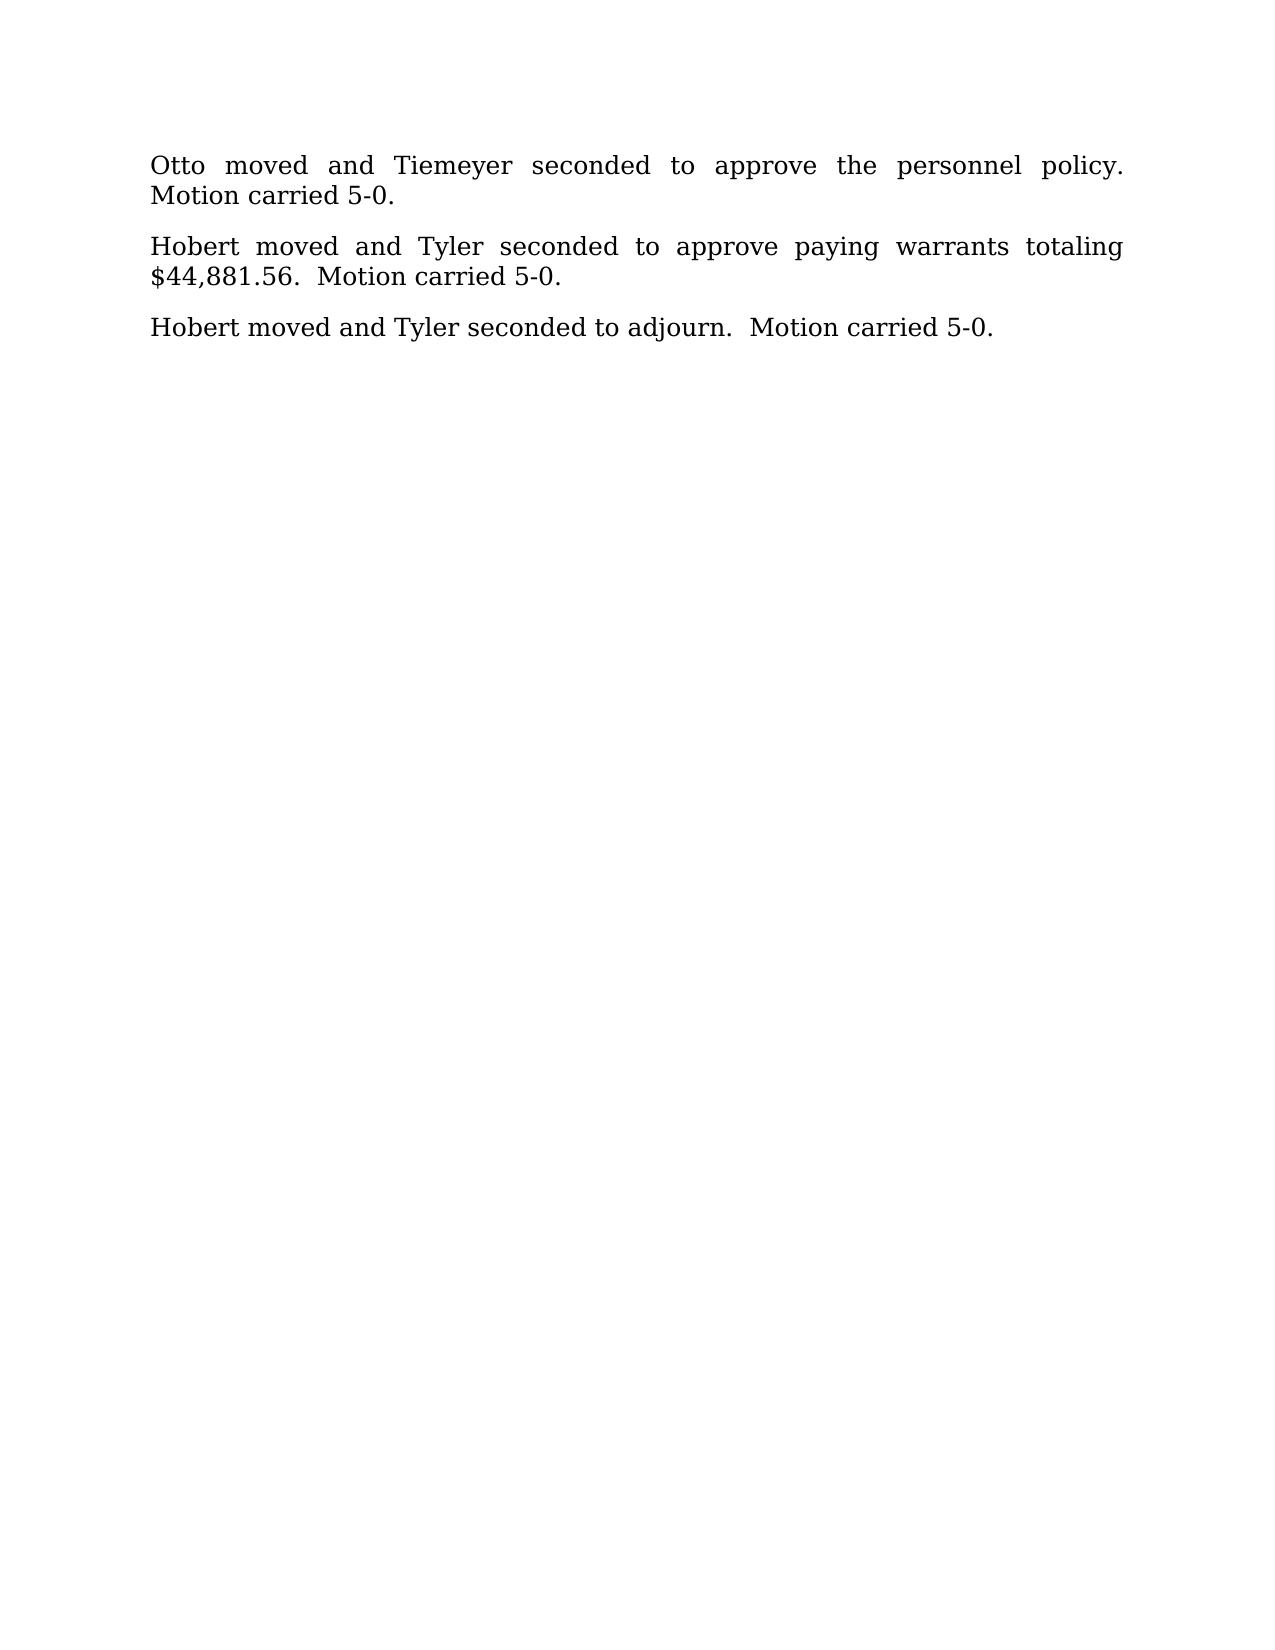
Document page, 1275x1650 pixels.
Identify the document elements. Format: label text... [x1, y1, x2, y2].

text Hobert moved and Tyler seconded to approve paying warrants totaling $44,881.56. Motion carried 5-0. [150, 231, 1125, 291]
text Hobert moved and Tyler seconded to adjourn. Motion carried 5-0. [150, 312, 1125, 342]
text Otto moved and Tiemeyer seconded to approve the personnel policy. Motion carried 5-0. [150, 150, 1125, 210]
